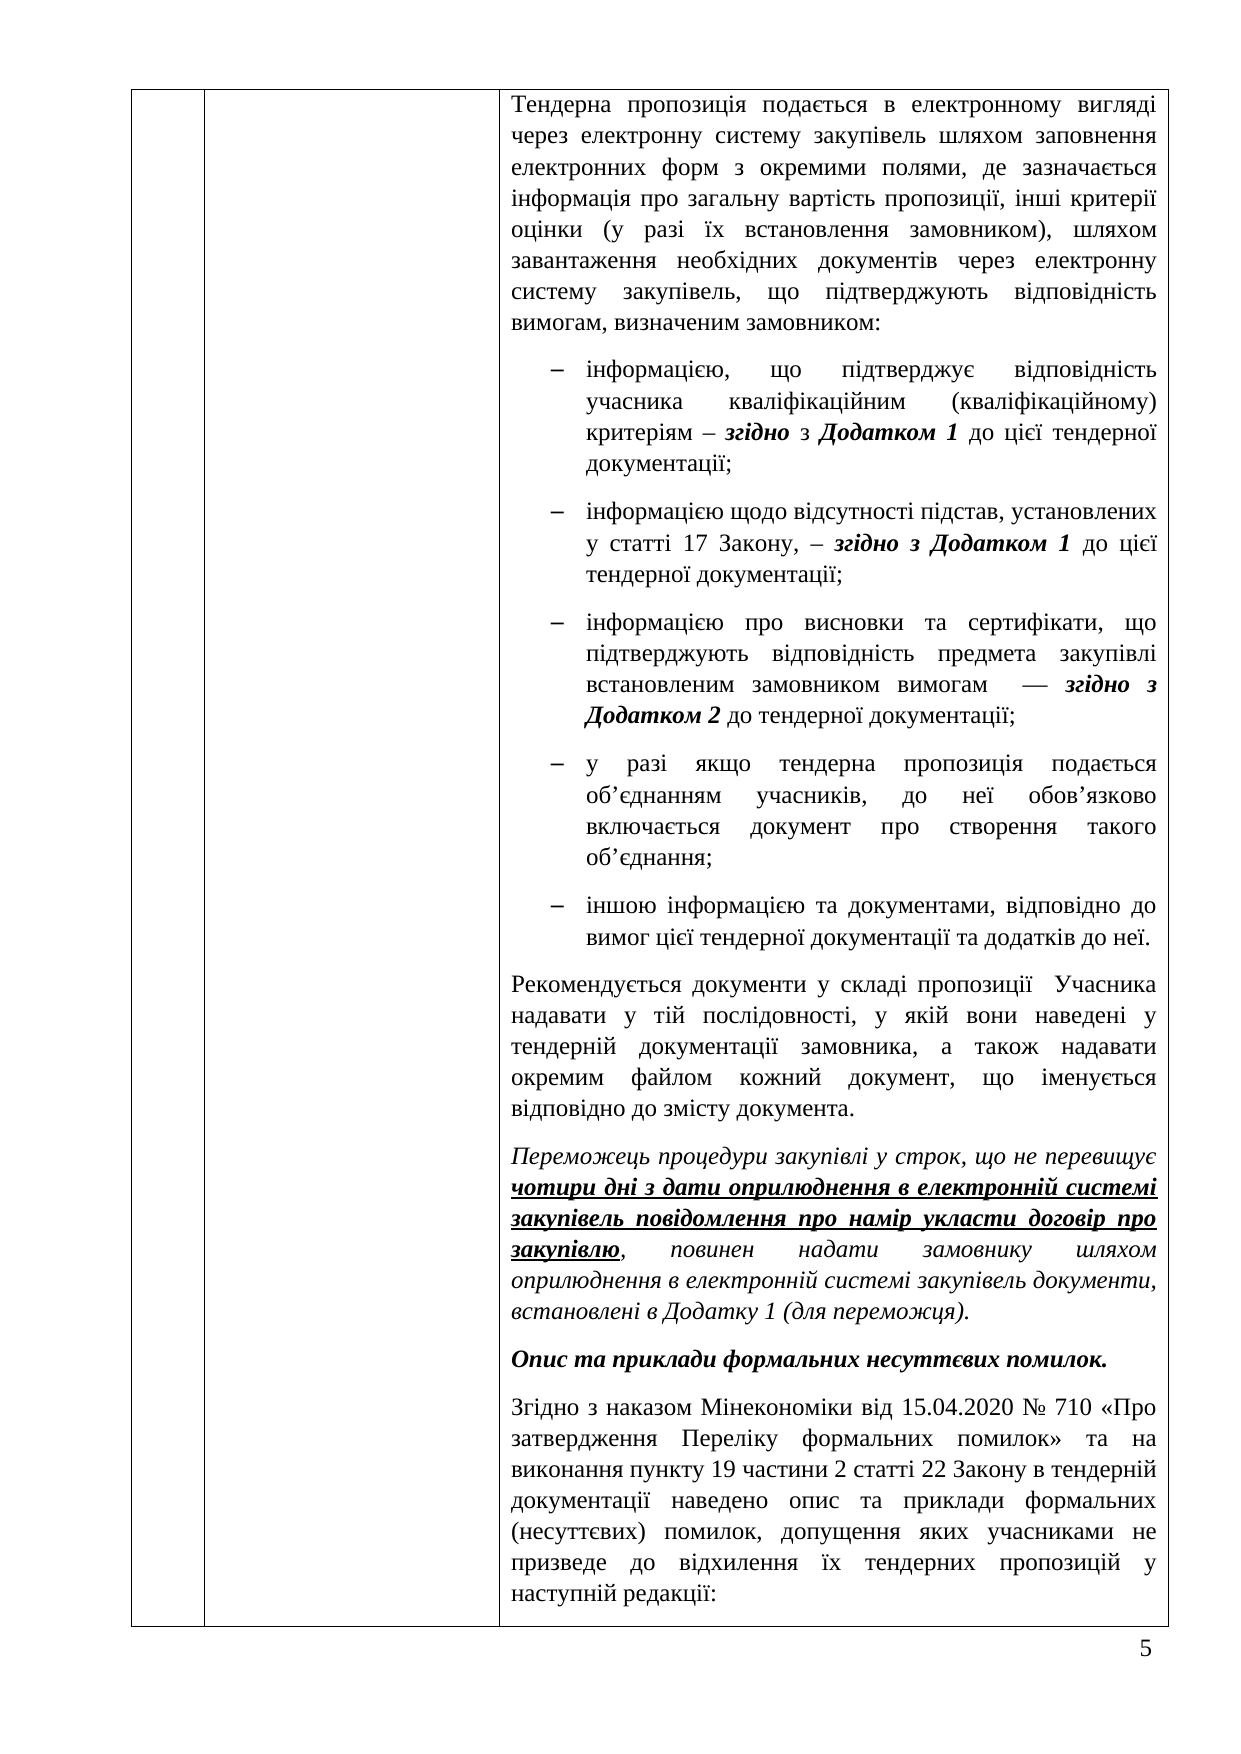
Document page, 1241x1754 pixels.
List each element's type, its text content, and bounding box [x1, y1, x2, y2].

table_cell 1 [132, 90, 204, 1626]
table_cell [500, 90, 1168, 1626]
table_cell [205, 90, 499, 1626]
